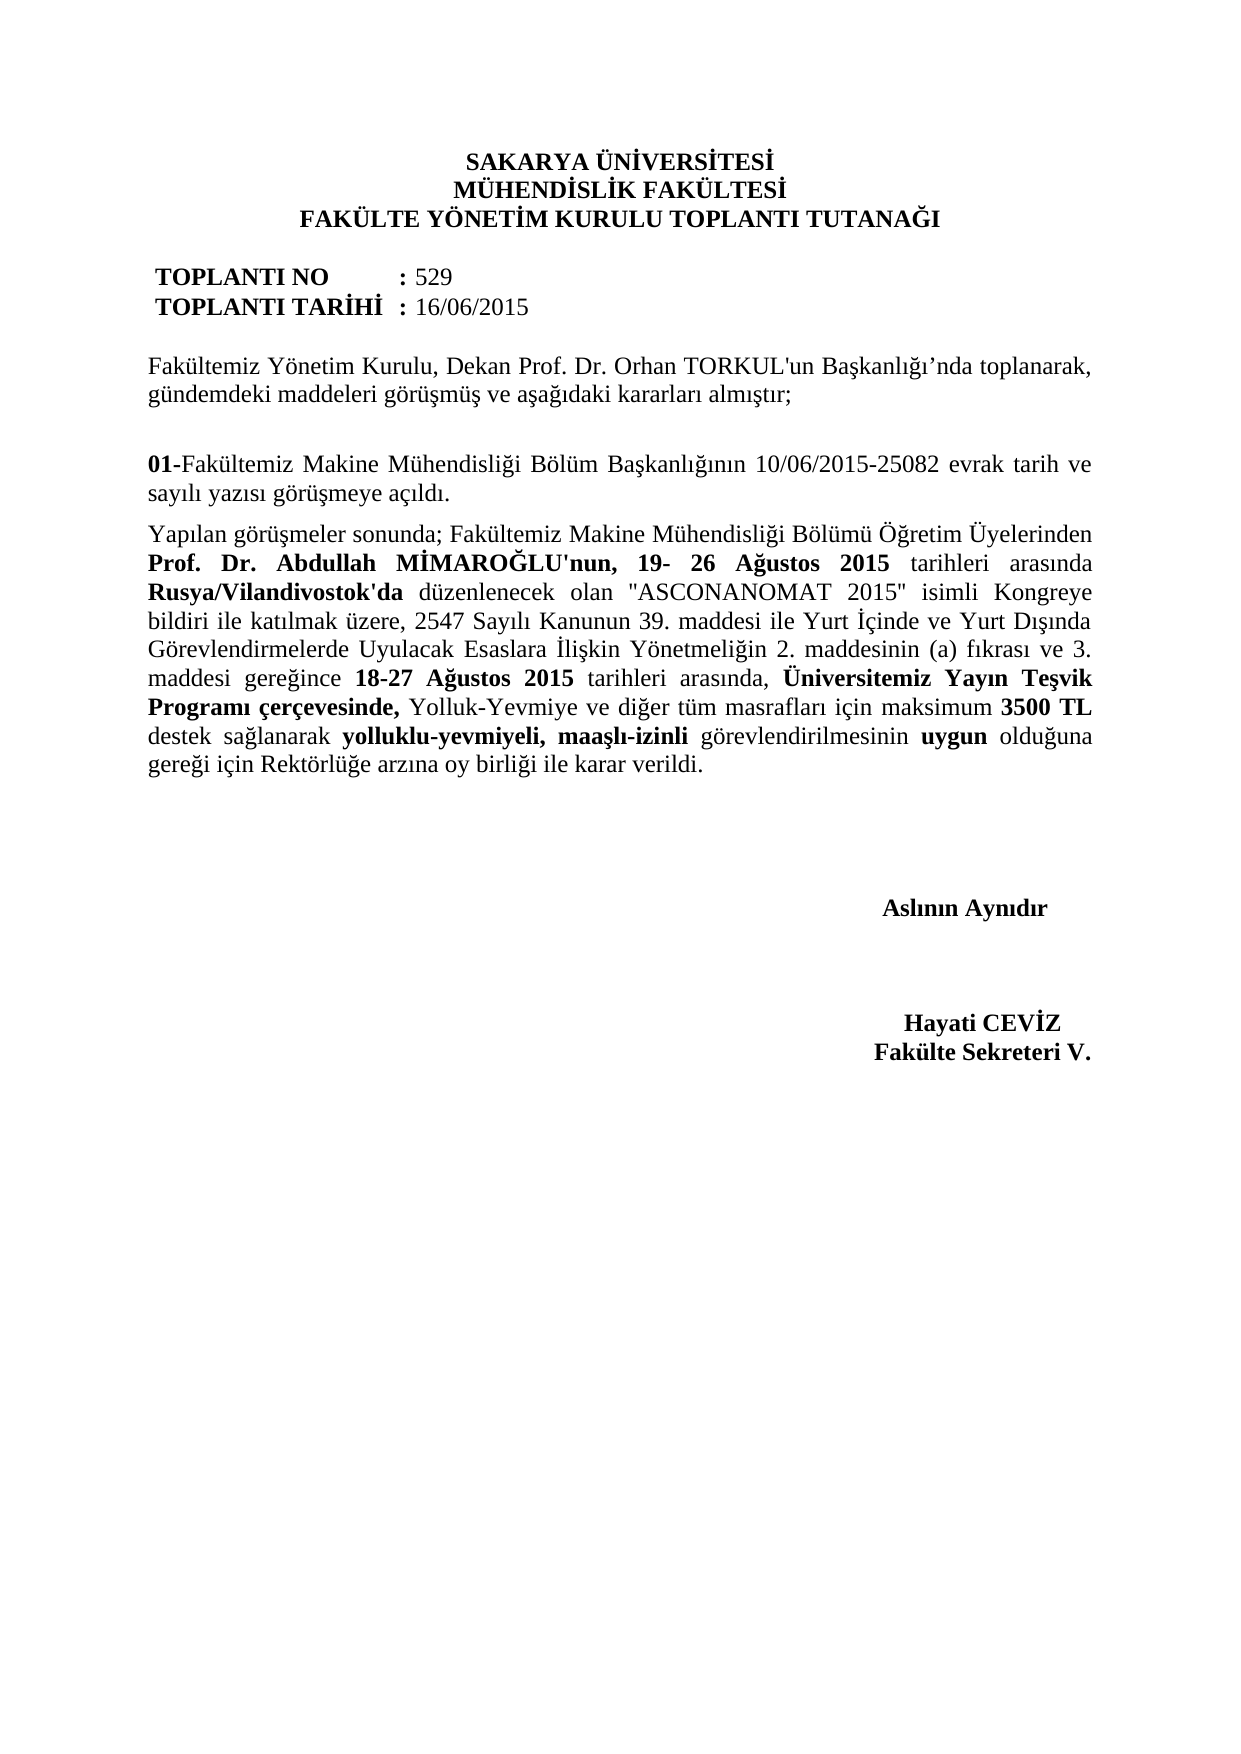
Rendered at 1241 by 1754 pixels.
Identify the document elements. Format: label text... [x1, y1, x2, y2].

text SAKARYA ÜNİVERSİTESİ [148, 147, 1093, 176]
table_header 529 [408, 262, 554, 292]
text Fakültemiz Yönetim Kurulu, Dekan Prof. Dr. Orhan TORKUL'un Başkanlığı’nda toplanarak, gündemdeki maddeleri görüşmüş ve aşağıdaki kararları almıştır; [148, 351, 1093, 408]
table_cell TOPLANTI TARİHİ [148, 292, 391, 322]
text Aslının Aynıdır [664, 893, 1093, 922]
table_cell 16/06/2015 [408, 292, 554, 322]
table_header TOPLANTI NO [148, 262, 391, 292]
table_header : [391, 262, 408, 292]
text FAKÜLTE YÖNETİM KURULU TOPLANTI TUTANAĞI [148, 204, 1093, 233]
text MÜHENDİSLİK FAKÜLTESİ [148, 176, 1093, 204]
text Yapılan görüşmeler sonunda; Fakültemiz Makine Mühendisliği Bölümü Öğretim Üyelerinden Prof. Dr. Abdullah MİMAROĞLU'nun, 19- 26 Ağustos 2015 tarihleri arasında Rusya/Vilandivostok'da düzenlenecek olan ''ASCONANOMAT 2015'' isimli Kongreye bildiri ile katılmak üzere, 2547 Sayılı Kanunun 39. maddesi ile Yurt İçinde ve Yurt Dışında Görevlendirmelerde Uyulacak Esaslara İlişkin Yönetmeliğin 2. maddesinin (a) fıkrası ve 3. maddesi gereğince 18-27 Ağustos 2015 tarihleri arasında, Üniversitemiz Yayın Teşvik Programı çerçevesinde, Yolluk-Yevmiye ve diğer tüm masrafları için maksimum 3500 TL destek sağlanarak yolluklu-yevmiyeli, maaşlı-izinli görevlendirilmesinin uygun olduğuna gereği için Rektörlüğe arzına oy birliği ile karar verildi. [148, 519, 1093, 778]
text 01-Fakültemiz Makine Mühendisliği Bölüm Başkanlığının 10/06/2015-25082 evrak tarih ve sayılı yazısı görüşmeye açıldı. [148, 449, 1093, 507]
text Hayati CEVİZ [148, 1008, 1093, 1037]
text Fakülte Sekreteri V. [148, 1037, 1093, 1066]
table_cell : [391, 292, 408, 322]
